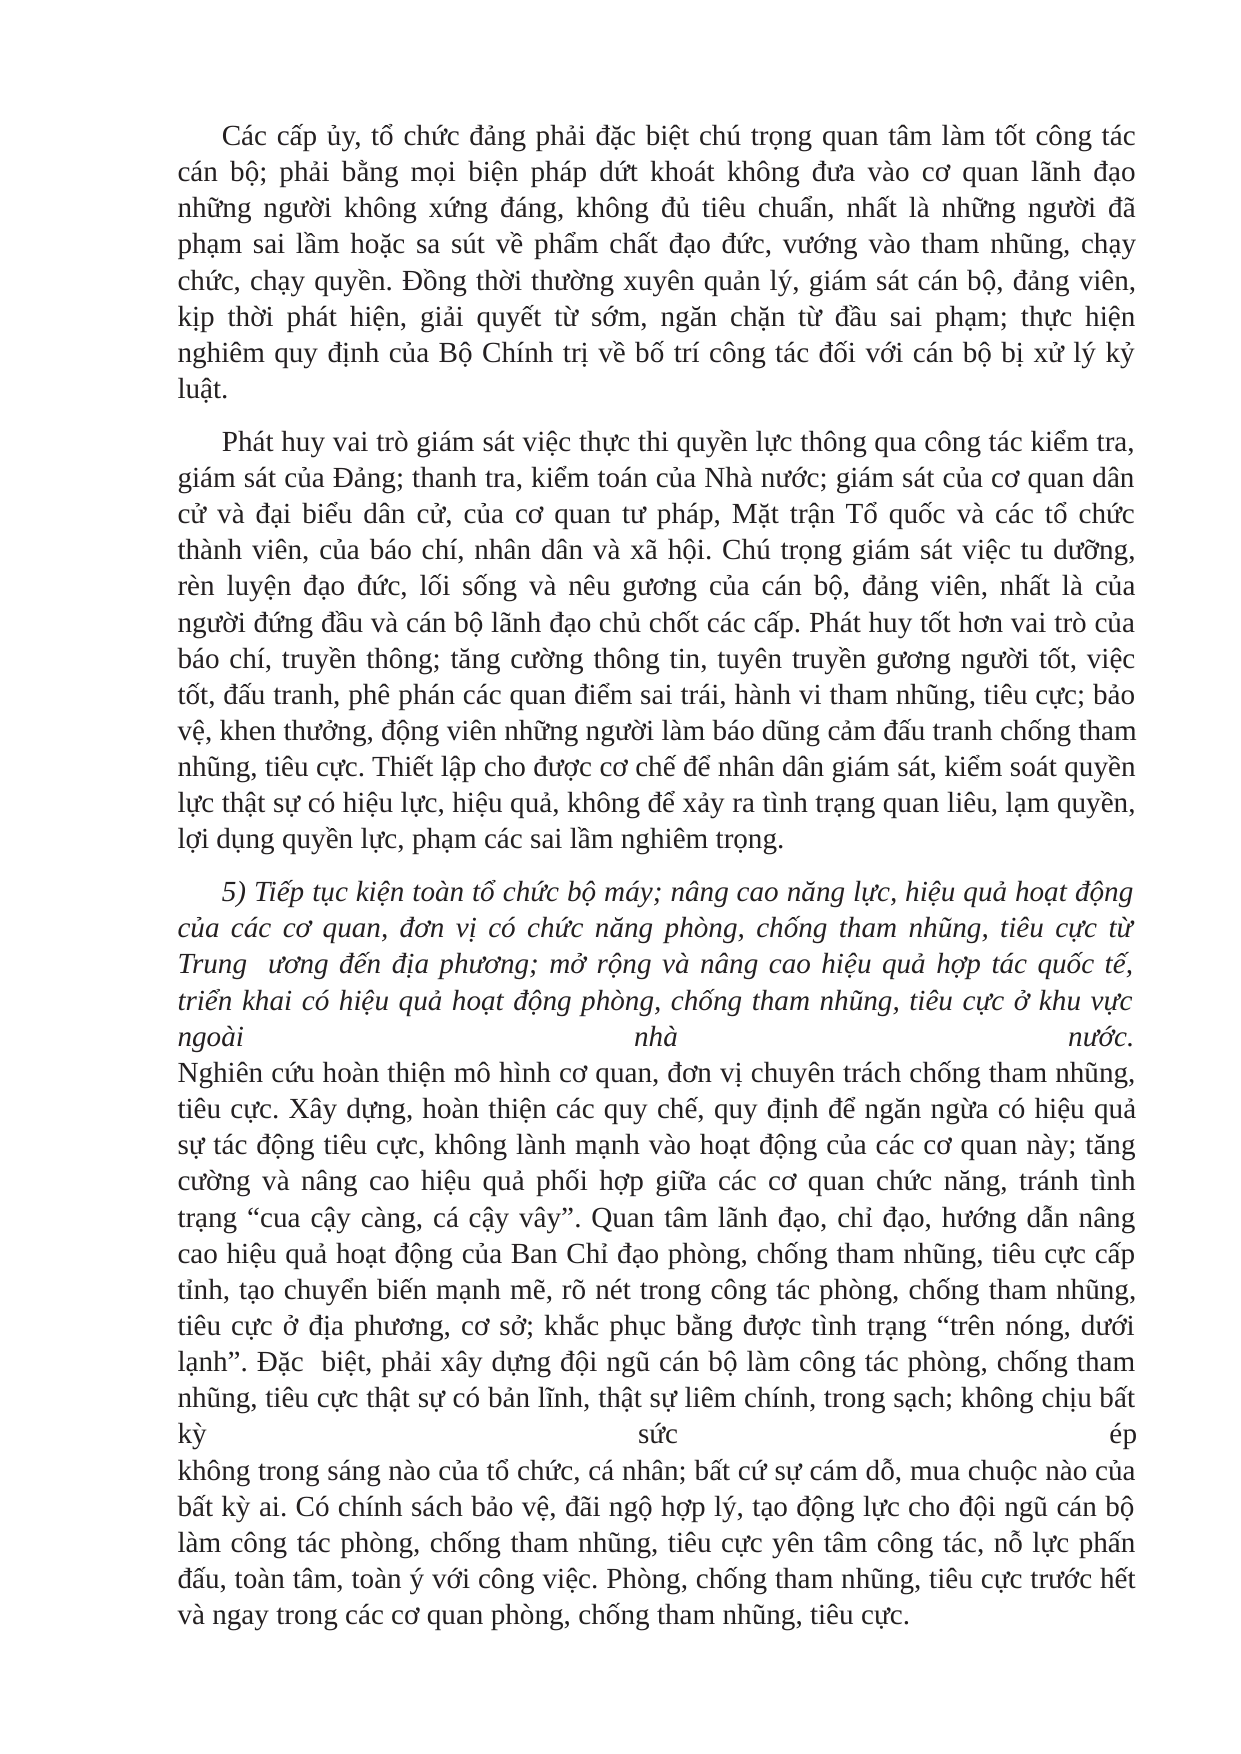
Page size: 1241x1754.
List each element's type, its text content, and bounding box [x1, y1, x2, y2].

text Phát huy vai trò giám sát việc thực thi quyền lực thông qua công tác kiểm tra, giám sát của Đảng; thanh tra, kiểm toán của Nhà nước; giám sát của cơ quan dân cử và đại biểu dân cử, của cơ quan tư pháp, Mặt trận Tổ quốc và các tổ chức thành viên, của báo chí, nhân dân và xã hội. Chú trọng giám sát việc tu dưỡng, rèn luyện đạo đức, lối sống và nêu gương của cán bộ, đảng viên, nhất là của người đứng đầu và cán bộ lãnh đạo chủ chốt các cấp. Phát huy tốt hơn vai trò của báo chí, truyền thông; tăng cường thông tin, tuyên truyền gương người tốt, việc tốt, đấu tranh, phê phán các quan điểm sai trái, hành vi tham nhũng, tiêu cực; bảo vệ, khen thưởng, động viên những người làm báo dũng cảm đấu tranh chống tham nhũng, tiêu cực. Thiết lập cho được cơ chế để nhân dân giám sát, kiểm soát quyền lực thật sự có hiệu lực, hiệu quả, không để xảy ra tình trạng quan liêu, lạm quyền, lợi dụng quyền lực, phạm các sai lầm nghiêm trọng. [177, 424, 1137, 855]
text 5) Tiếp tục kiện toàn tổ chức bộ máy; nâng cao năng lực, hiệu quả hoạt động của các cơ quan, đơn vị có chức năng phòng, chống tham nhũng, tiêu cực từ Trung ương đến địa phương; mở rộng và nâng cao hiệu quả hợp tác quốc tế, triển khai có hiệu quả hoạt động phòng, chống tham nhũng, tiêu cực ở khu vực ngoài nhà nước. Nghiên cứu hoàn thiện mô hình cơ quan, đơn vị chuyên trách chống tham nhũng, tiêu cực. Xây dựng, hoàn thiện các quy chế, quy định để ngăn ngừa có hiệu quả sự tác động tiêu cực, không lành mạnh vào hoạt động của các cơ quan này; tăng cường và nâng cao hiệu quả phối hợp giữa các cơ quan chức năng, tránh tình trạng “cua cậy càng, cá cậy vây”. Quan tâm lãnh đạo, chỉ đạo, hướng dẫn nâng cao hiệu quả hoạt động của Ban Chỉ đạo phòng, chống tham nhũng, tiêu cực cấp tỉnh, tạo chuyển biến mạnh mẽ, rõ nét trong công tác phòng, chống tham nhũng, tiêu cực ở địa phương, cơ sở; khắc phục bằng được tình trạng “trên nóng, dưới lạnh”. Đặc biệt, phải xây dựng đội ngũ cán bộ làm công tác phòng, chống tham nhũng, tiêu cực thật sự có bản lĩnh, thật sự liêm chính, trong sạch; không chịu bất kỳ sức ép không trong sáng nào của tổ chức, cá nhân; bất cứ sự cám dỗ, mua chuộc nào của bất kỳ ai. Có chính sách bảo vệ, đãi ngộ hợp lý, tạo động lực cho đội ngũ cán bộ làm công tác phòng, chống tham nhũng, tiêu cực yên tâm công tác, nỗ lực phấn đấu, toàn tâm, toàn ý với công việc. Phòng, chống tham nhũng, tiêu cực trước hết và ngay trong các cơ quan phòng, chống tham nhũng, tiêu cực. [177, 874, 1137, 1631]
text Các cấp ủy, tổ chức đảng phải đặc biệt chú trọng quan tâm làm tốt công tác cán bộ; phải bằng mọi biện pháp dứt khoát không đưa vào cơ quan lãnh đạo những người không xứng đáng, không đủ tiêu chuẩn, nhất là những người đã phạm sai lầm hoặc sa sút về phẩm chất đạo đức, vướng vào tham nhũng, chạy chức, chạy quyền. Đồng thời thường xuyên quản lý, giám sát cán bộ, đảng viên, kịp thời phát hiện, giải quyết từ sớm, ngăn chặn từ đầu sai phạm; thực hiện nghiêm quy định của Bộ Chính trị về bố trí công tác đối với cán bộ bị xử lý kỷ luật. [177, 118, 1137, 405]
